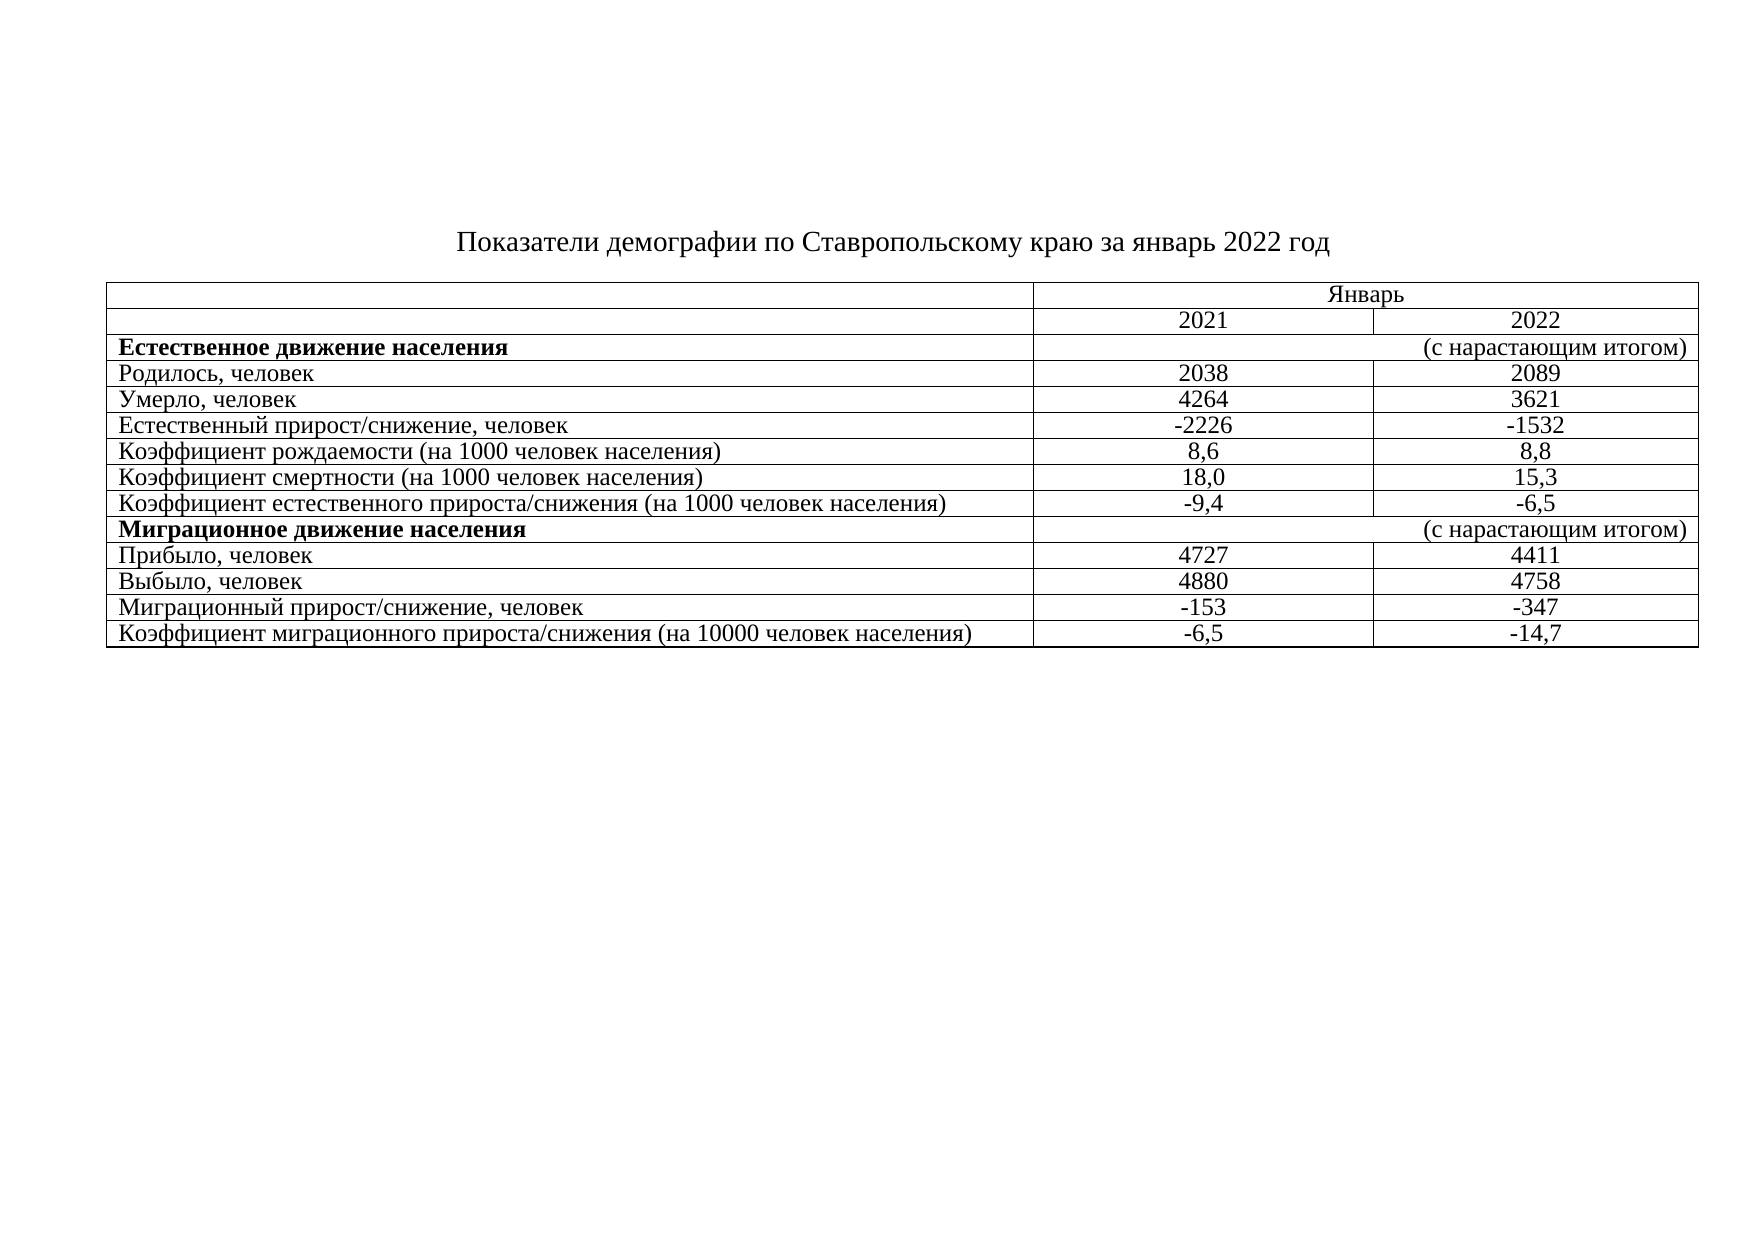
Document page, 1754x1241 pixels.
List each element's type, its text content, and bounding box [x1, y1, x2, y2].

table_cell Выбыло, человек [107, 569, 1033, 594]
table_cell -9,4 [1034, 491, 1373, 516]
table_cell 4411 [1374, 543, 1698, 568]
table_cell Умерло, человек [107, 387, 1033, 412]
table_cell (с нарастающим итогом) [1034, 517, 1698, 542]
table_cell 2022 [1374, 309, 1698, 334]
table_header Январь [1034, 283, 1698, 308]
table_cell -6,5 [1374, 491, 1698, 516]
table_header [107, 283, 1033, 308]
table_cell -347 [1374, 595, 1698, 620]
table_cell 4880 [1034, 569, 1373, 594]
table_cell Коэффициент естественного прироста/снижения (на 1000 человек населения) [107, 491, 1033, 516]
table_cell Естественный прирост/снижение, человек [107, 413, 1033, 438]
table_cell 15,3 [1374, 465, 1698, 490]
table_cell -153 [1034, 595, 1373, 620]
table_cell 4264 [1034, 387, 1373, 412]
table_cell -14,7 [1374, 621, 1698, 646]
table_cell [107, 309, 1033, 334]
text Показатели демографии по Ставропольскому краю за январь 2022 год [118, 232, 714, 257]
table_cell 2089 [1374, 361, 1698, 386]
table_cell 3621 [1374, 387, 1698, 412]
table_cell Естественное движение населения [107, 335, 1033, 360]
table_cell Миграционное движение населения [107, 517, 1033, 542]
table_cell 8,6 [1034, 439, 1373, 464]
table_cell -6,5 [1034, 621, 1373, 646]
table_cell Коэффициент смертности (на 1000 человек населения) [107, 465, 1033, 490]
table_cell Коэффициент миграционного прироста/снижения (на 10000 человек населения) [107, 621, 1033, 646]
table_cell 4727 [1034, 543, 1373, 568]
table_cell Родилось, человек [107, 361, 1033, 386]
text Показатели демографии по Ставропольскому краю за январь 2022 год [717, 232, 1668, 257]
table_cell Прибыло, человек [107, 543, 1033, 568]
table_cell Миграционный прирост/снижение, человек [107, 595, 1033, 620]
table_cell 2038 [1034, 361, 1373, 386]
table_cell (с нарастающим итогом) [1034, 335, 1698, 360]
table_cell 8,8 [1374, 439, 1698, 464]
table_cell -1532 [1374, 413, 1698, 438]
table_cell Коэффициент рождаемости (на 1000 человек населения) [107, 439, 1033, 464]
table_cell 2021 [1034, 309, 1373, 334]
table_cell 4758 [1374, 569, 1698, 594]
table_cell -2226 [1034, 413, 1373, 438]
table_cell 18,0 [1034, 465, 1373, 490]
